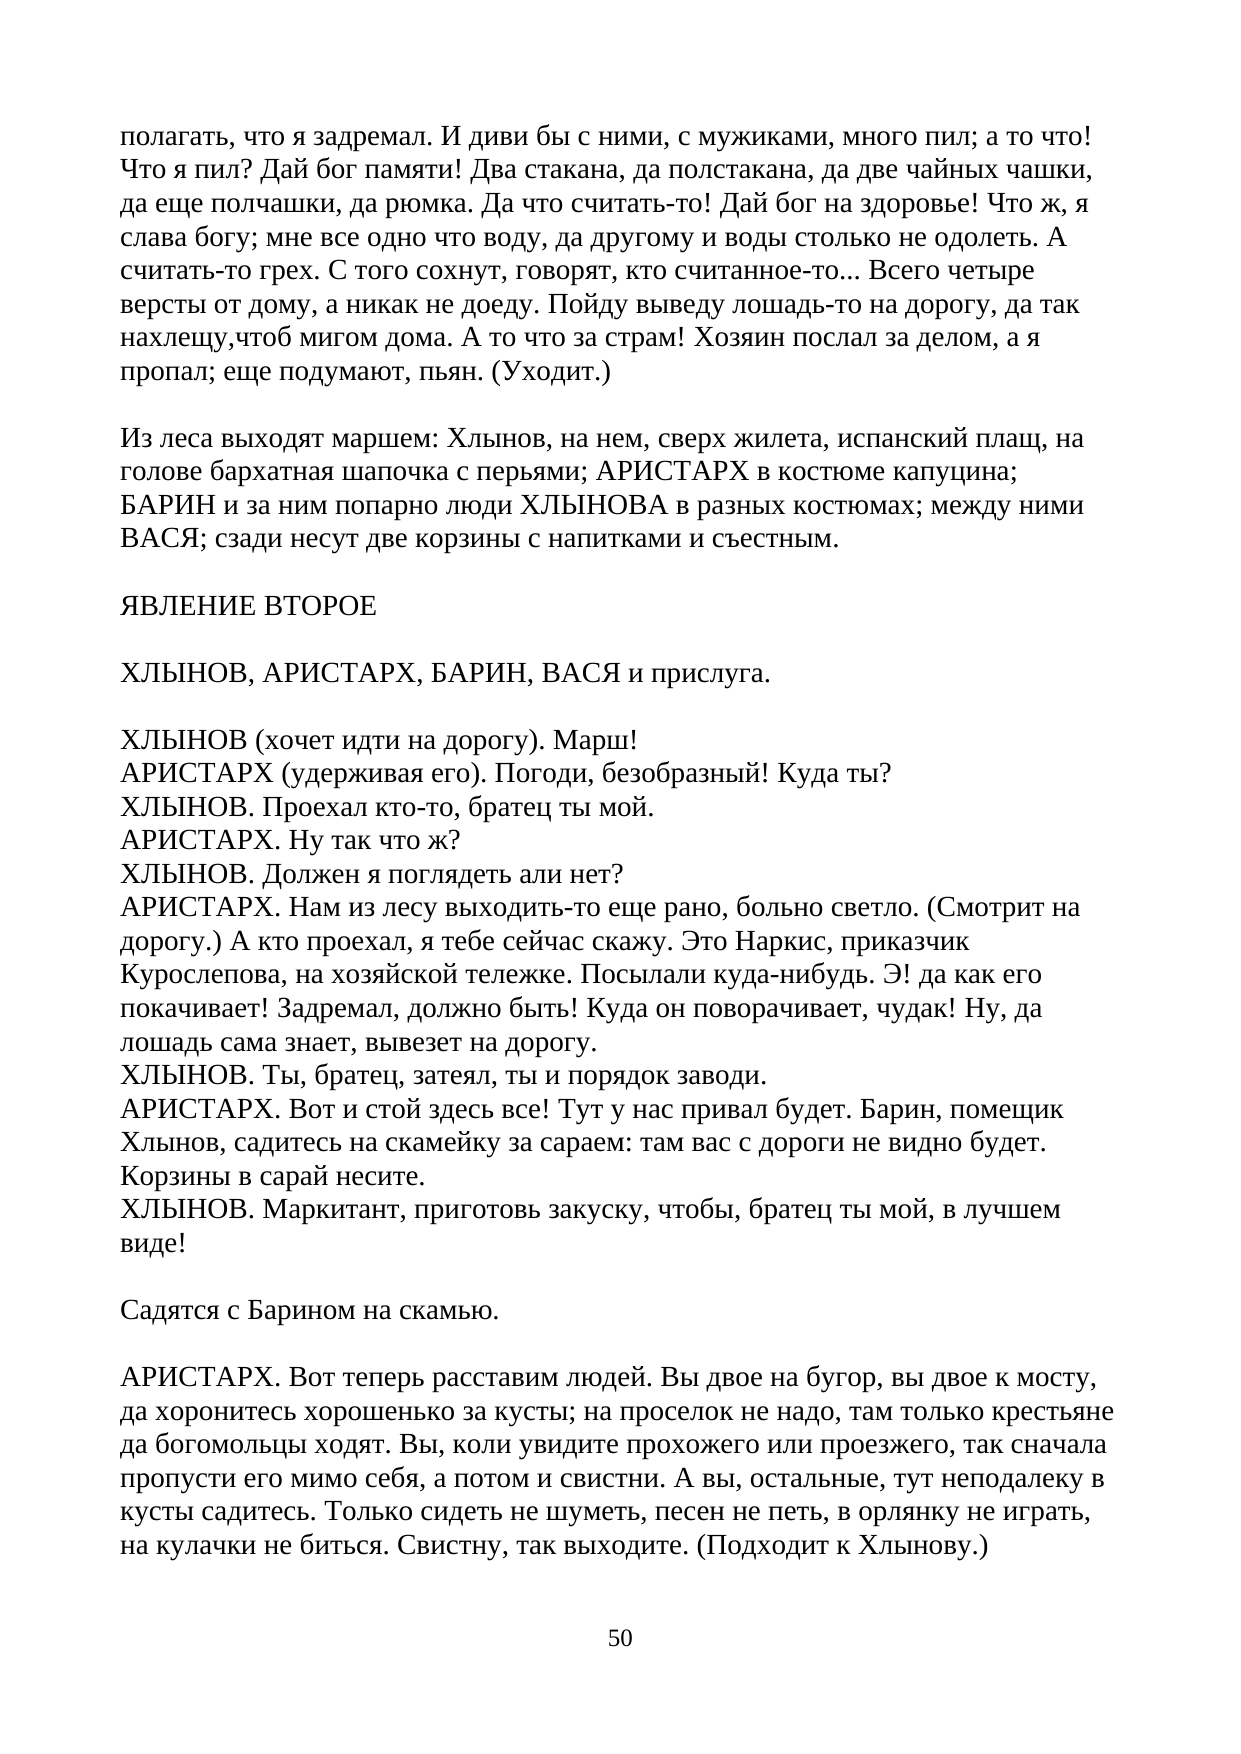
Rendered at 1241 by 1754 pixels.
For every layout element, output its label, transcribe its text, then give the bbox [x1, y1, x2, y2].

text ХЛЫНОВ. Проехал кто-то, братец ты мой. [120, 789, 1120, 822]
text ХЛЫНОВ. Маркитант, приготовь закуску, чтобы, братец ты мой, в лучшем виде! [120, 1191, 1120, 1258]
text АРИСТАРХ. Вот и стой здесь все! Тут у нас привал будет. Барин, помещик Хлынов, садитесь на скамейку за сараем: там вас с дороги не видно будет. Корзины в сарай несите. [120, 1091, 1120, 1191]
text АРИСТАРХ. Вот теперь расставим людей. Вы двое на бугор, вы двое к мосту, да хоронитесь хорошенько за кусты; на проселок не надо, там только крестьяне да богомольцы ходят. Вы, коли увидите прохожего или проезжего, так сначала пропусти его мимо себя, а потом и свистни. А вы, остальные, тут неподалеку в кусты садитесь. Только сидеть не шуметь, песен не петь, в орлянку не играть, на кулачки не биться. Свистну, так выходите. (Подходит к Хлынову.) [120, 1359, 1120, 1560]
text Садятся с Барином на скамью. [120, 1292, 1120, 1326]
text ХЛЫНОВ. Должен я поглядеть али нет? [120, 856, 1120, 889]
text ХЛЫНОВ, АРИСТАРХ, БАРИН, ВАСЯ и прислуга. [120, 655, 1120, 688]
text Из леса выходят маршем: Хлынов, на нем, сверх жилета, испанский плащ, на голове бархатная шапочка с перьями; АРИСТАРХ в костюме капуцина; БАРИН и за ним попарно люди ХЛЫНОВА в разных костюмах; между ними ВАСЯ; сзади несут две корзины с напитками и съестным. [120, 420, 1120, 554]
text ХЛЫНОВ (хочет идти на дорогу). Марш! [120, 722, 1120, 755]
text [120, 118, 1120, 386]
text ЯВЛЕНИЕ ВТОРОЕ [120, 588, 1120, 621]
text АРИСТАРХ (удерживая его). Погоди, безобразный! Куда ты? [120, 755, 1120, 789]
text АРИСТАРХ. Ну так что ж? [120, 822, 1120, 856]
text ХЛЫНОВ. Ты, братец, затеял, ты и порядок заводи. [120, 1057, 1120, 1091]
text АРИСТАРХ. Нам из лесу выходить-то еще рано, больно светло. (Смотрит на дорогу.) А кто проехал, я тебе сейчас скажу. Это Наркис, приказчик Курослепова, на хозяйской тележке. Посылали куда-нибудь. Э! да как его покачивает! Задремал, должно быть! Куда он поворачивает, чудак! Ну, да лошадь сама знает, вывезет на дорогу. [120, 889, 1120, 1057]
